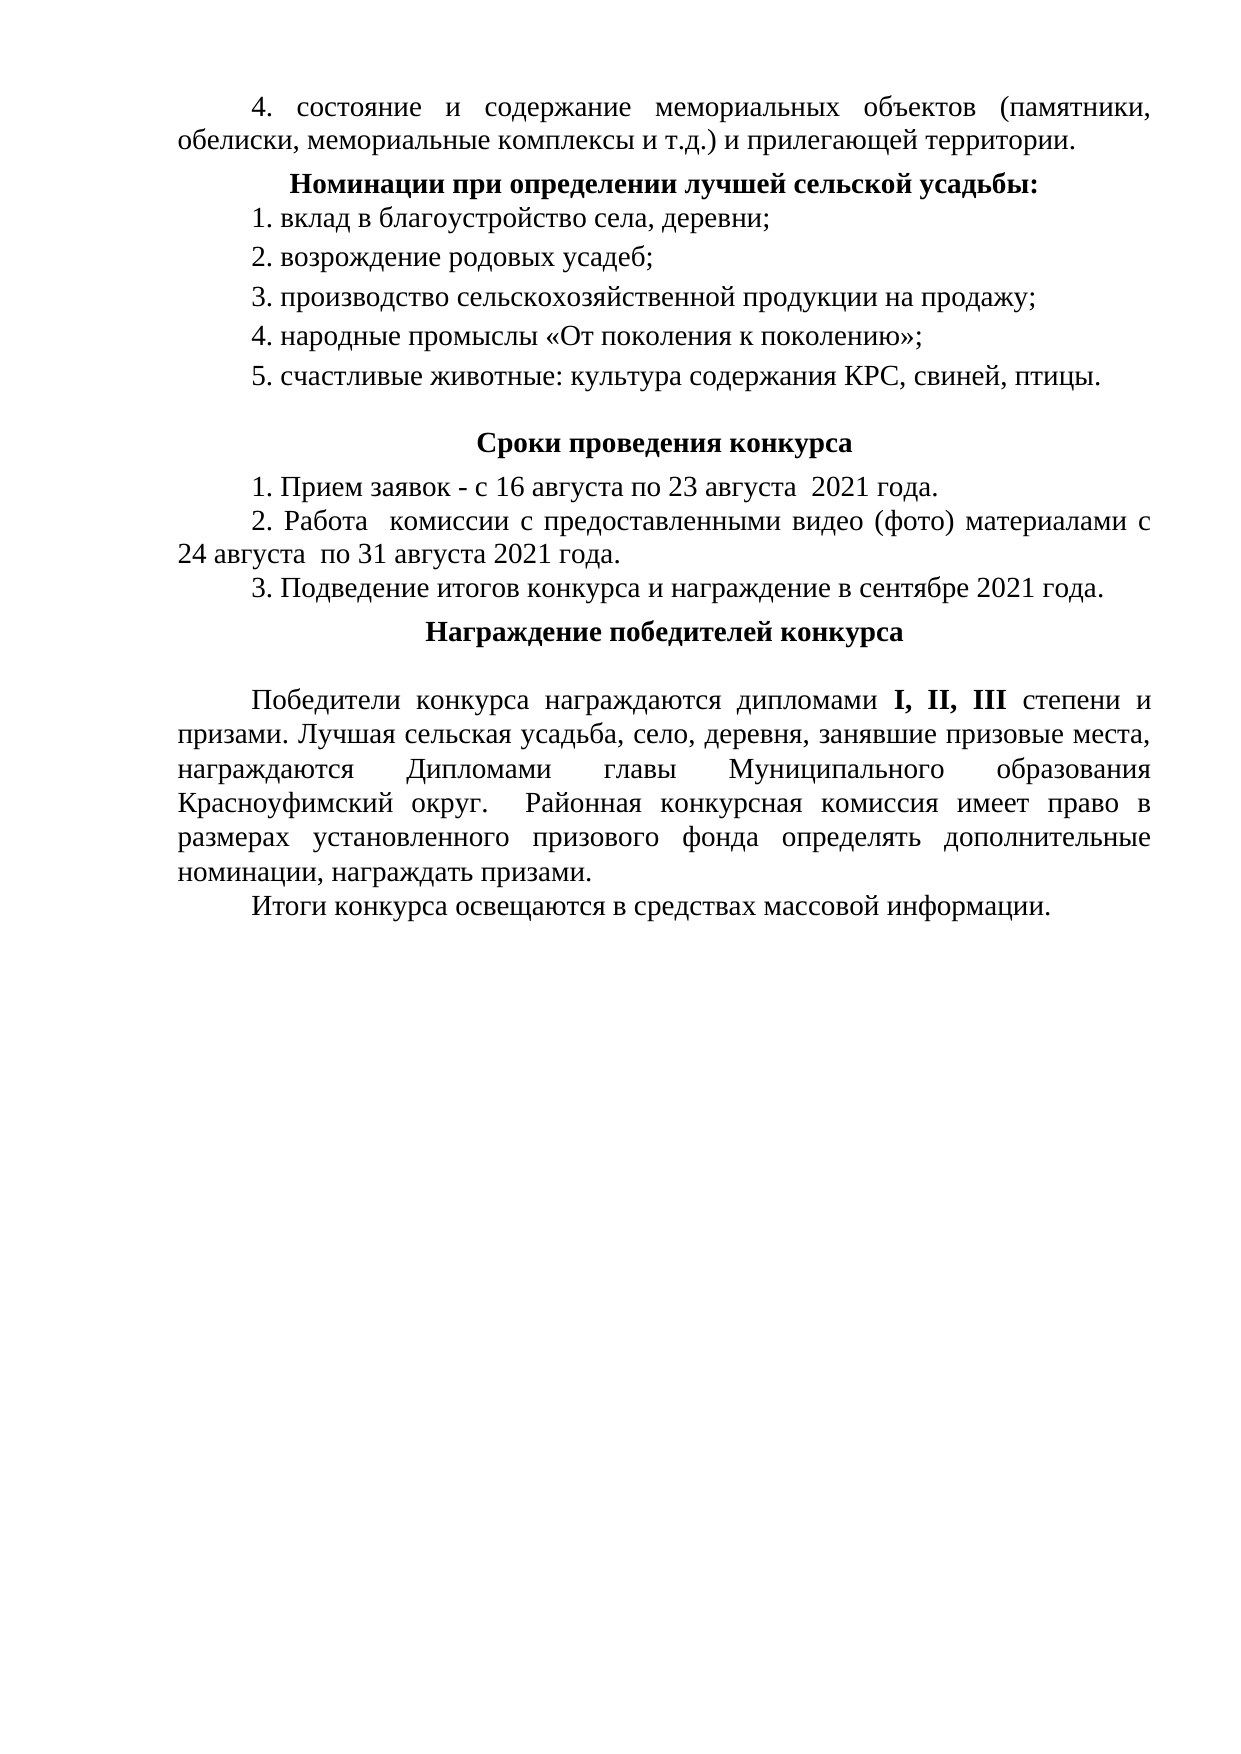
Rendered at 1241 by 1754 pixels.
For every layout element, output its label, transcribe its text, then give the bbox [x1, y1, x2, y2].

text 3. производство сельскохозяйственной продукции на продажу; [222, 279, 1152, 312]
text Номинации при определении лучшей сельской усадьбы: [177, 166, 1152, 200]
text 2. возрождение родовых усадеб; [222, 239, 1152, 273]
text 4. народные промыслы «От поколения к поколению»; [222, 318, 1152, 352]
text 4. состояние и содержание мемориальных объектов (памятники, обелиски, мемориальные комплексы и т.д.) и прилегающей территории. [177, 89, 1152, 156]
text Итоги конкурса освещаются в средствах массовой информации. [177, 887, 1152, 922]
text 1. Прием заявок - с 16 августа по 23 августа 2021 года. [177, 469, 1152, 503]
text 2. Работа комиссии с предоставленными видео (фото) материалами с 24 августа по 31 августа 2021 года. [177, 503, 1152, 570]
text Сроки проведения конкурса [177, 426, 1152, 459]
text 3. Подведение итогов конкурса и награждение в сентябре 2021 года. [177, 570, 1152, 604]
text Награждение победителей конкурса [177, 614, 1152, 648]
text 1. вклад в благоустройство села, деревни; [222, 200, 1152, 233]
text Победители конкурса награждаются дипломами I, II, III степени и призами. Лучшая сельская усадьба, село, деревня, занявшие призовые места, награждаются Дипломами главы Муниципального образования Красноуфимский округ. Районная конкурсная комиссия имеет право в размерах установленного призового фонда определять дополнительные номинации, награждать призами. [177, 681, 1152, 887]
text 5. счастливые животные: культура содержания КРС, свиней, птицы. [222, 358, 1152, 391]
